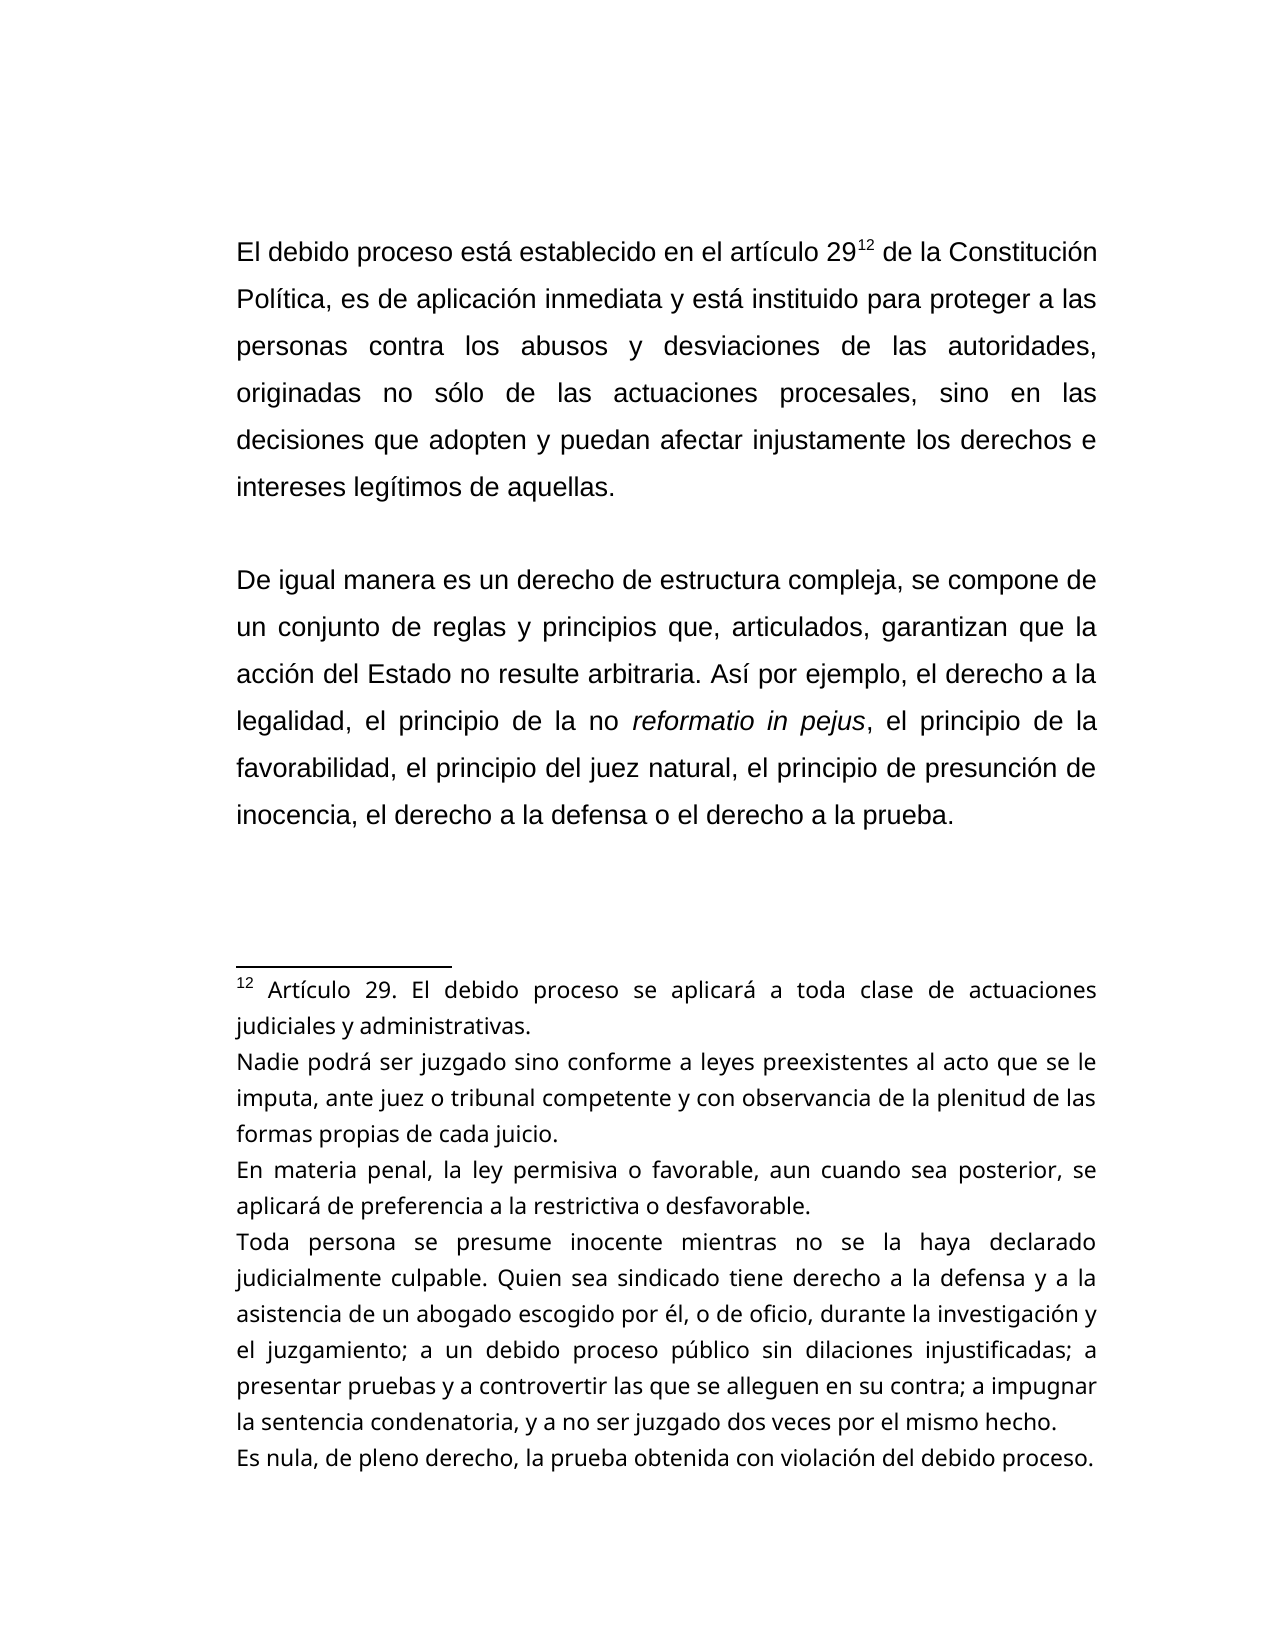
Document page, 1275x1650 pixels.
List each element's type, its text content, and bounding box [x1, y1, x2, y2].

text De igual manera es un derecho de estructura compleja, se compone de un conjunto de reglas y principios que, articulados, garantizan que la acción del Estado no resulte arbitraria. Así por ejemplo, el derecho a la legalidad, el principio de la no reformatio in pejus, el principio de la favorabilidad, el principio del juez natural, el principio de presunción de inocencia, el derecho a la defensa o el derecho a la prueba. [236, 564, 1098, 830]
text El debido proceso está establecido en el artículo 29 de la Constitución Política, es de aplicación inmediata y está instituido para proteger a las personas contra los abusos y desviaciones de las autoridades, originadas no sólo de las actuaciones procesales, sino en las decisiones que adopten y puedan afectar injustamente los derechos e intereses legítimos de aquellas. [236, 236, 1098, 502]
